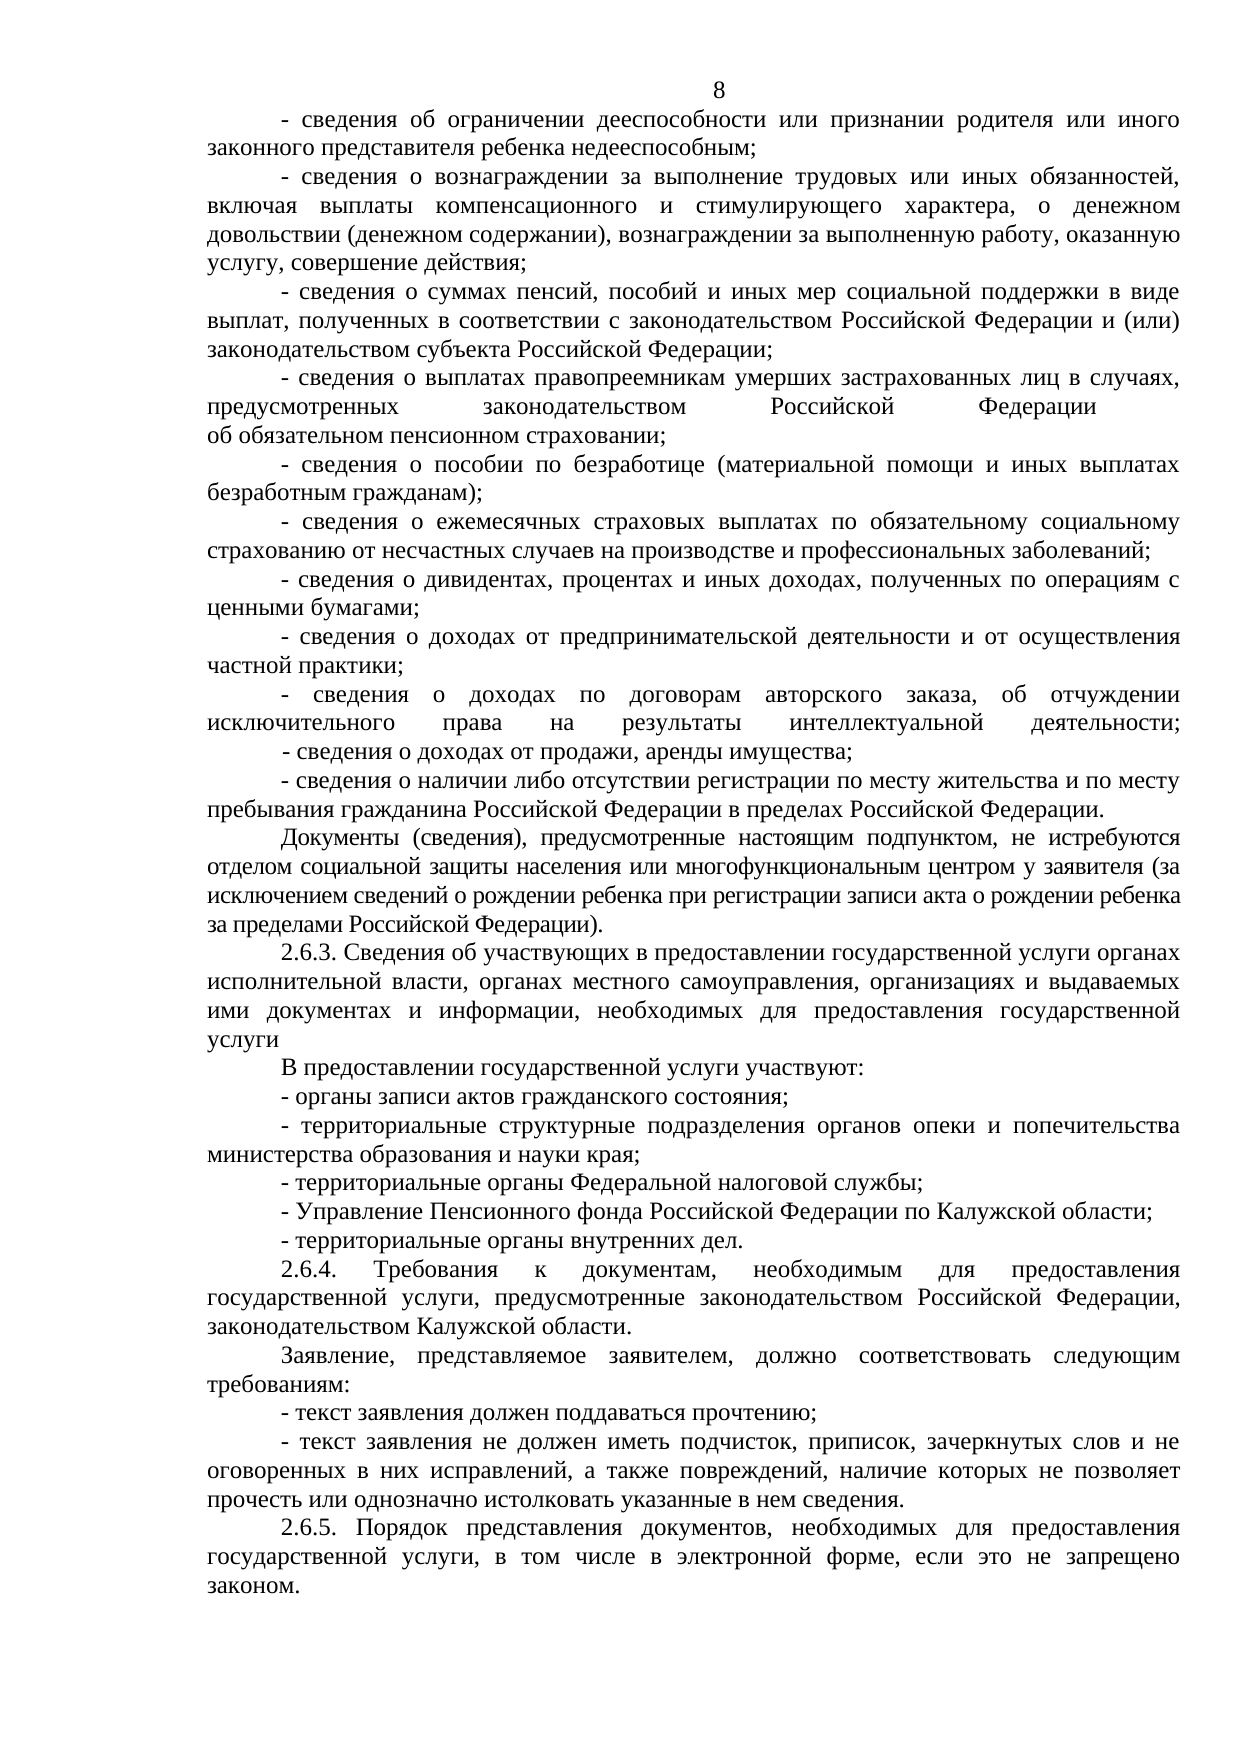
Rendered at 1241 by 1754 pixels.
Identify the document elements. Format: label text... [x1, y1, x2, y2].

text - сведения о наличии либо отсутствии регистрации по месту жительства и по месту пребывания гражданина Российской Федерации в пределах Российской Федерации. [207, 765, 1181, 822]
text - сведения о дивидентах, процентах и иных доходах, полученных по операциям с ценными бумагами; [207, 564, 1181, 621]
text Документы (сведения), предусмотренные настоящим подпунктом, не истребуются отделом социальной защиты населения или многофункциональным центром у заявителя (за исключением сведений о рождении ребенка при регистрации записи акта о рождении ребенка за пределами Российской Федерации). [207, 822, 1181, 937]
text - сведения о выплатах правопреемникам умерших застрахованных лиц в случаях, предусмотренных законодательством Российской Федерации об обязательном пенсионном страховании; [207, 362, 1181, 449]
text - Управление Пенсионного фонда Российской Федерации по Калужской области; [207, 1196, 1181, 1225]
text - сведения о доходах от предпринимательской деятельности и от осуществления частной практики; [207, 621, 1181, 679]
text 2.6.4. Требования к документам, необходимым для предоставления государственной услуги, предусмотренные законодательством Российской Федерации, законодательством Калужской области. [207, 1254, 1181, 1340]
text - сведения о доходах по договорам авторского заказа, об отчуждении исключительного права на результаты интеллектуальной деятельности; - сведения о доходах от продажи, аренды имущества; [207, 679, 1181, 765]
text 2.6.5. Порядок представления документов, необходимых для предоставления государственной услуги, в том числе в электронной форме, если это не запрещено законом. [207, 1512, 1181, 1599]
text - текст заявления должен поддаваться прочтению; [207, 1397, 1181, 1426]
text - территориальные органы Федеральной налоговой службы; [207, 1167, 1181, 1196]
text 2.6.3. Сведения об участвующих в предоставлении государственной услуги органах исполнительной власти, органах местного самоуправления, организациях и выдаваемых ими документах и информации, необходимых для предоставления государственной услуги [207, 937, 1181, 1052]
text - территориальные органы внутренних дел. [207, 1225, 1181, 1254]
text - органы записи актов гражданского состояния; [207, 1081, 1181, 1110]
text - текст заявления не должен иметь подчисток, приписок, зачеркнутых слов и не оговоренных в них исправлений, а также повреждений, наличие которых не позволяет прочесть или однозначно истолковать указанные в нем сведения. [207, 1426, 1181, 1512]
text - сведения об ограничении дееспособности или признании родителя или иного законного представителя ребенка недееспособным; [207, 104, 1181, 161]
text - сведения о пособии по безработице (материальной помощи и иных выплатах безработным гражданам); [207, 449, 1181, 506]
text - сведения о суммах пенсий, пособий и иных мер социальной поддержки в виде выплат, полученных в соответствии с законодательством Российской Федерации и (или) законодательством субъекта Российской Федерации; [207, 276, 1181, 362]
text В предоставлении государственной услуги участвуют: [207, 1052, 1181, 1081]
text Заявление, представляемое заявителем, должно соответствовать следующим требованиям: [207, 1340, 1181, 1397]
text - сведения о вознаграждении за выполнение трудовых или иных обязанностей, включая выплаты компенсационного и стимулирующего характера, о денежном довольствии (денежном содержании), вознаграждении за выполненную работу, оказанную услугу, совершение действия; [207, 161, 1181, 276]
text - сведения о ежемесячных страховых выплатах по обязательному социальному страхованию от несчастных случаев на производстве и профессиональных заболеваний; [207, 506, 1181, 564]
text - территориальные структурные подразделения органов опеки и попечительства министерства образования и науки края; [207, 1110, 1181, 1167]
